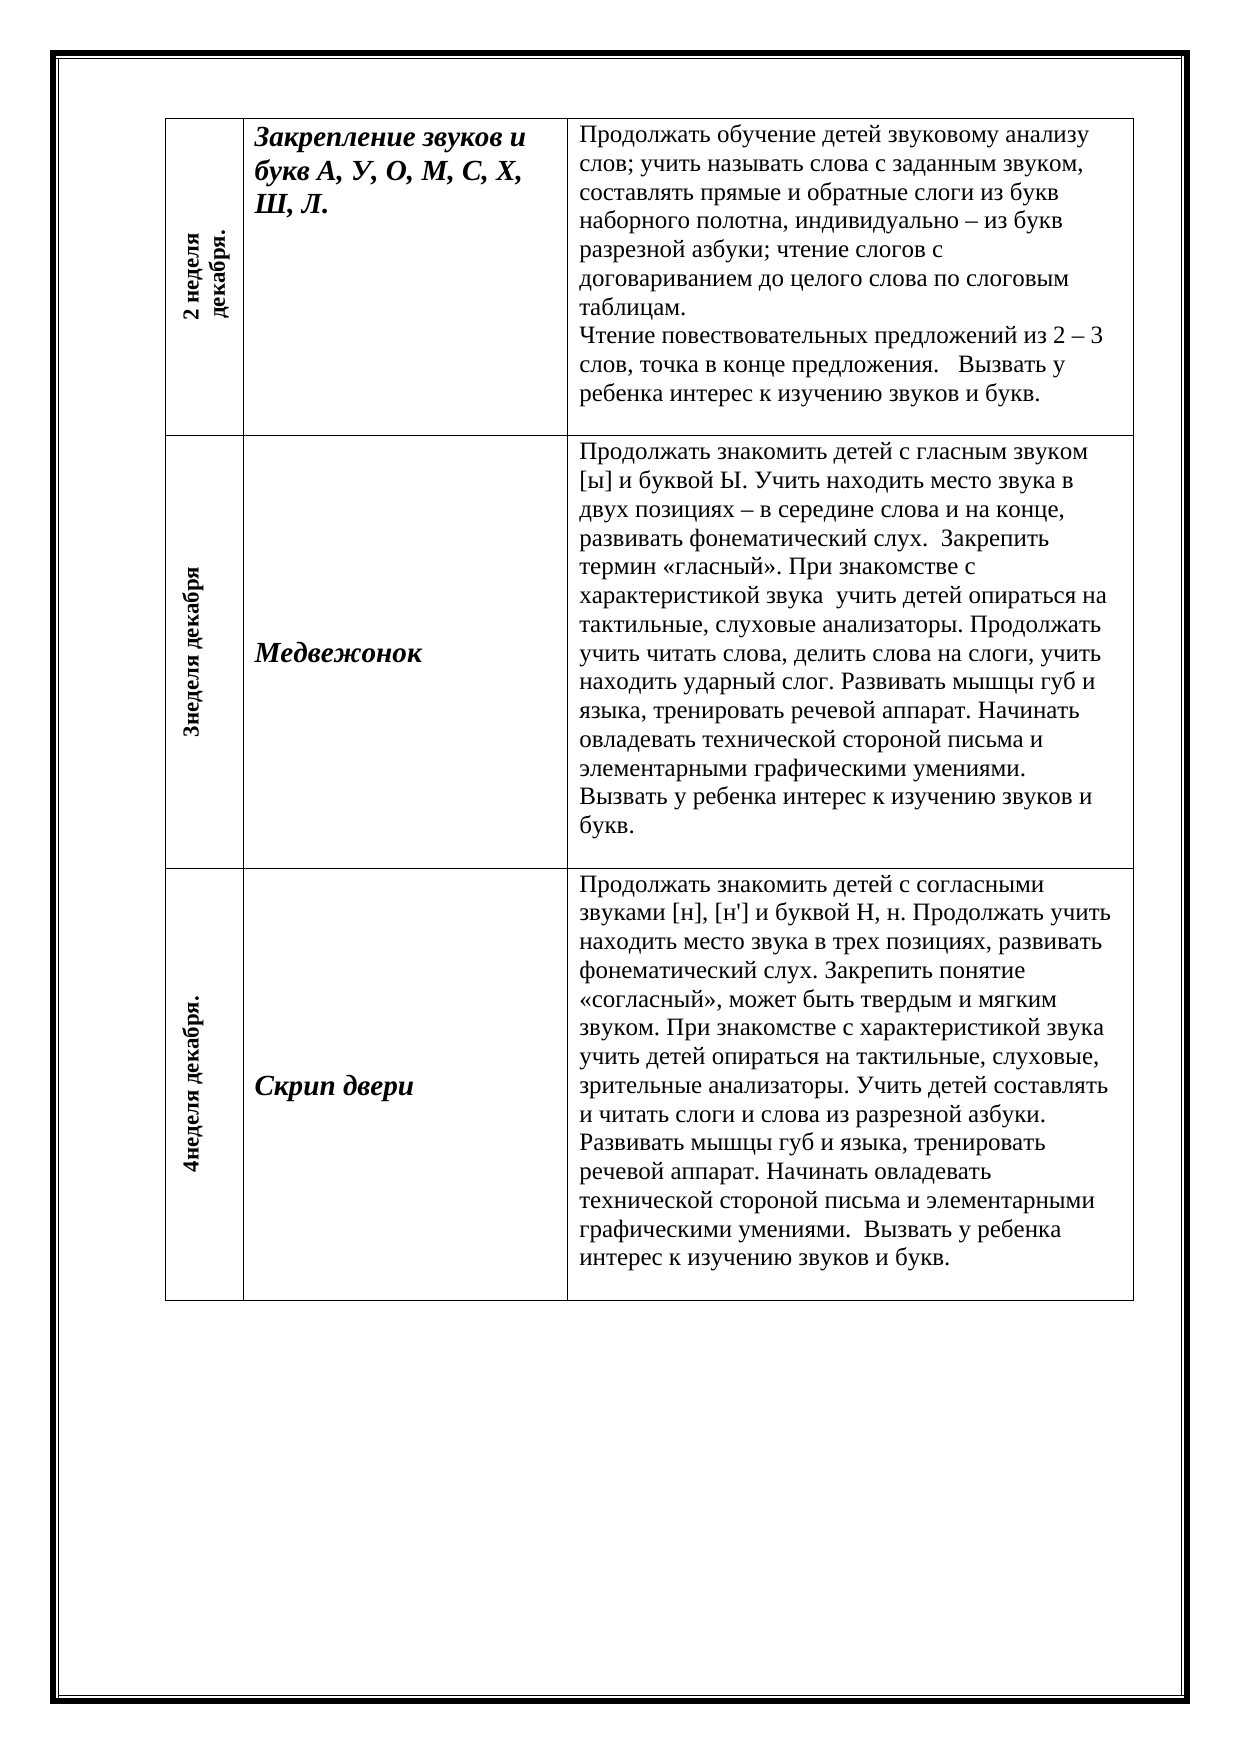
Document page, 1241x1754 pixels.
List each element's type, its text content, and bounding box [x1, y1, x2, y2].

table_cell Продолжать знакомить детей с гласным звуком [ы] и буквой Ы. Учить находить место звука в двух позициях – в середине слова и на конце, развивать фонематический слух. Закрепить термин «гласный». При знакомстве с характеристикой звука учить детей опираться на тактильные, слуховые анализаторы. Продолжать учить читать слова, делить слова на слоги, учить находить ударный слог. Развивать мышцы губ и языка, тренировать речевой аппарат. Начинать овладевать технической стороной письма и элементарными графическими умениями. Вызвать у ребенка интерес к изучению звуков и букв. [568, 436, 1133, 868]
table_cell Продолжать знакомить детей с согласными звуками [н], [н'] и буквой Н, н. Продолжать учить находить место звука в трех позициях, развивать фонематический слух. Закрепить понятие «согласный», может быть твердым и мягким звуком. При знакомстве с характеристикой звука учить детей опираться на тактильные, слуховые, зрительные анализаторы. Учить детей составлять и читать слоги и слова из разрезной азбуки. Развивать мышцы губ и языка, тренировать речевой аппарат. Начинать овладевать технической стороной письма и элементарными графическими умениями. Вызвать у ребенка интерес к изучению звуков и букв. [568, 869, 1133, 1300]
table_cell Закрепление звуков и букв А, У, О, М, С, Х, Ш, Л. [244, 119, 567, 435]
table_cell Скрип двери [244, 869, 567, 1300]
table_cell Продолжать обучение детей звуковому анализу слов; учить называть слова с заданным звуком, составлять прямые и обратные слоги из букв наборного полотна, индивидуально – из букв разрезной азбуки; чтение слогов с договариванием до целого слова по слоговым таблицам. Чтение повествовательных предложений из 2 – 3 слов, точка в конце предложения. Вызвать у ребенка интерес к изучению звуков и букв. [568, 119, 1133, 435]
table_cell Медвежонок [244, 436, 567, 868]
table_cell 2 неделя декабря. [166, 119, 243, 435]
table_cell 4неделя декабря. [166, 869, 243, 1300]
table_cell 3неделя декабря [166, 436, 243, 868]
